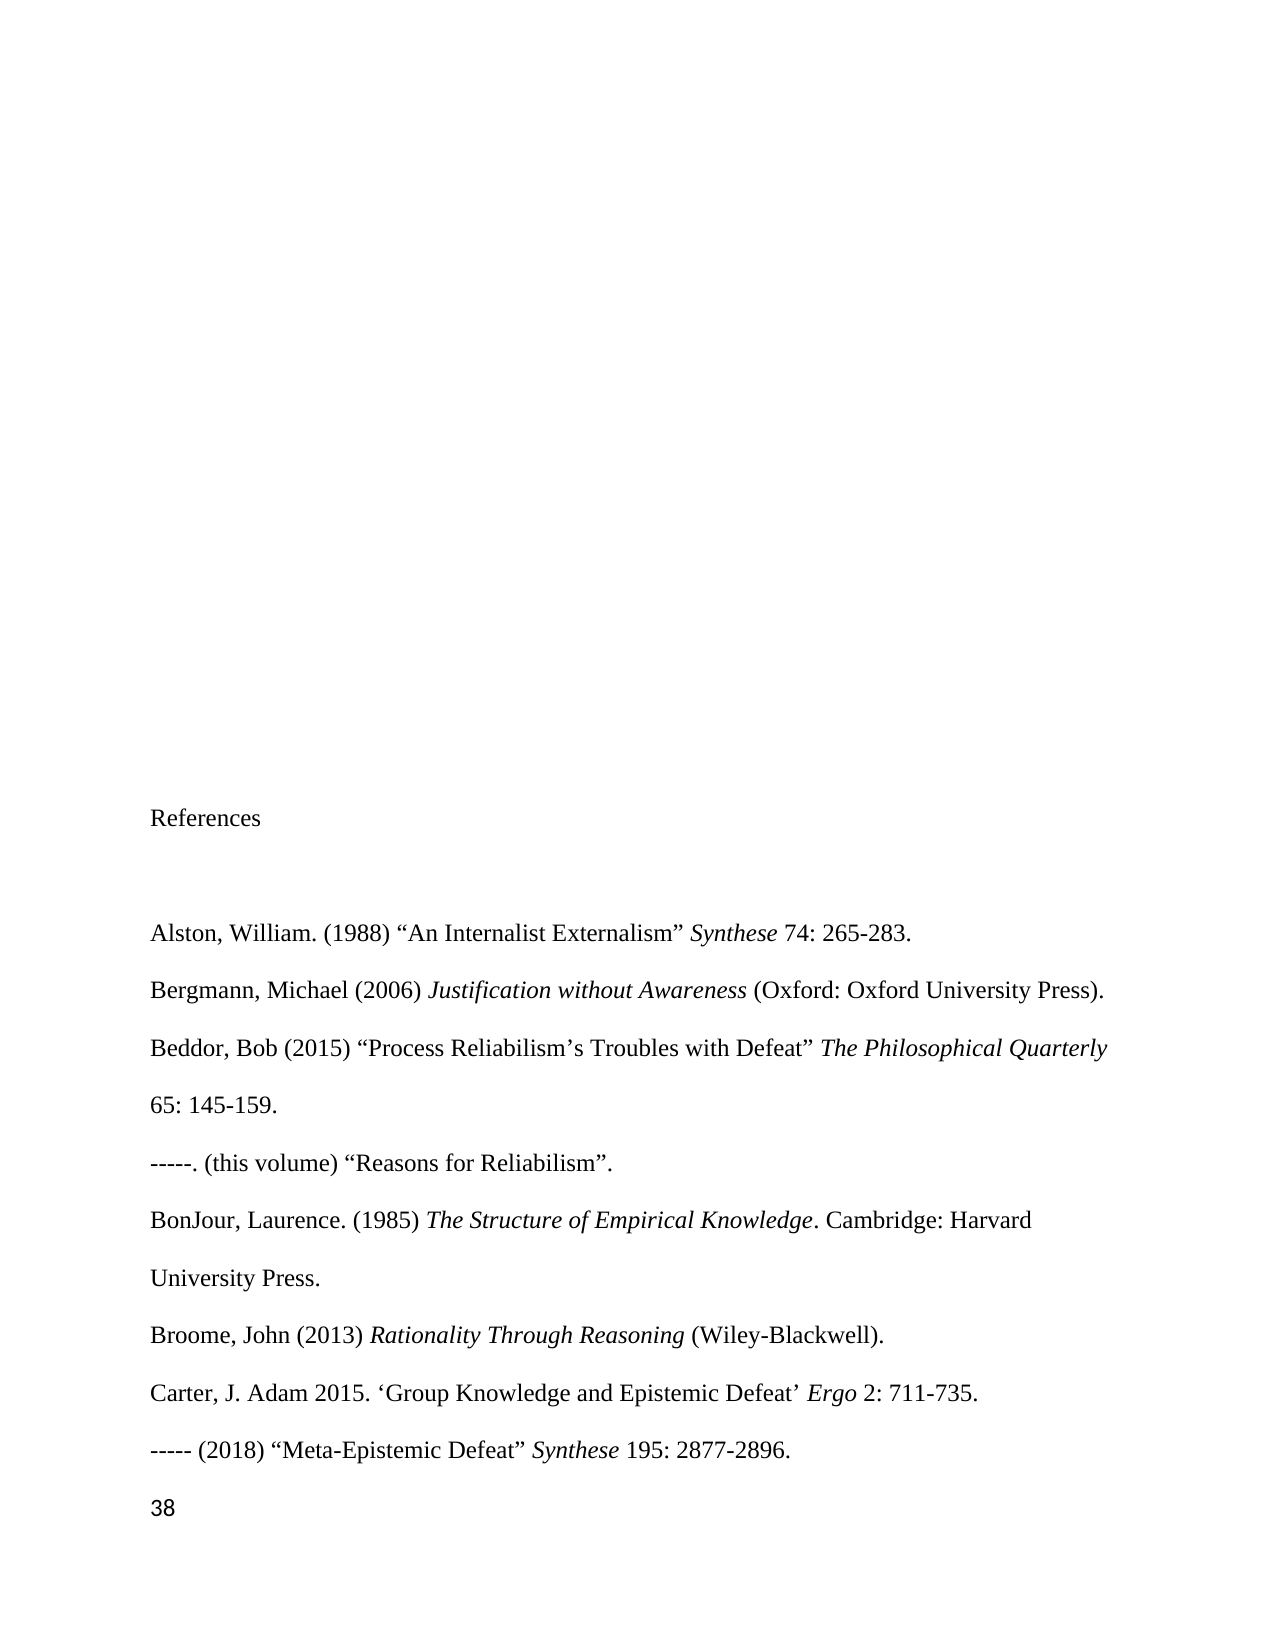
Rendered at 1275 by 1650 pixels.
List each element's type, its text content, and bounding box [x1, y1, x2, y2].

text References [150, 803, 1125, 832]
text -----. (this volume) “Reasons for Reliabilism”. [150, 1148, 1125, 1177]
text Carter, J. Adam 2015. ‘Group Knowledge and Epistemic Defeat’ Ergo 2: 711-735. [150, 1378, 1125, 1407]
text BonJour, Laurence. (1985) The Structure of Empirical Knowledge. Cambridge: Harvard University Press. [150, 1205, 1125, 1292]
text Bergmann, Michael (2006) Justification without Awareness (Oxford: Oxford University Press). [150, 975, 1125, 1004]
text Beddor, Bob (2015) “Process Reliabilism’s Troubles with Defeat” The Philosophical Quarterly 65: 145-159. [150, 1033, 1125, 1119]
text Broome, John (2013) Rationality Through Reasoning (Wiley-Blackwell). [150, 1320, 1125, 1349]
text Alston, William. (1988) “An Internalist Externalism” Synthese 74: 265-283. [150, 918, 1125, 947]
text ----- (2018) “Meta-Epistemic Defeat” Synthese 195: 2877-2896. [150, 1435, 1125, 1464]
